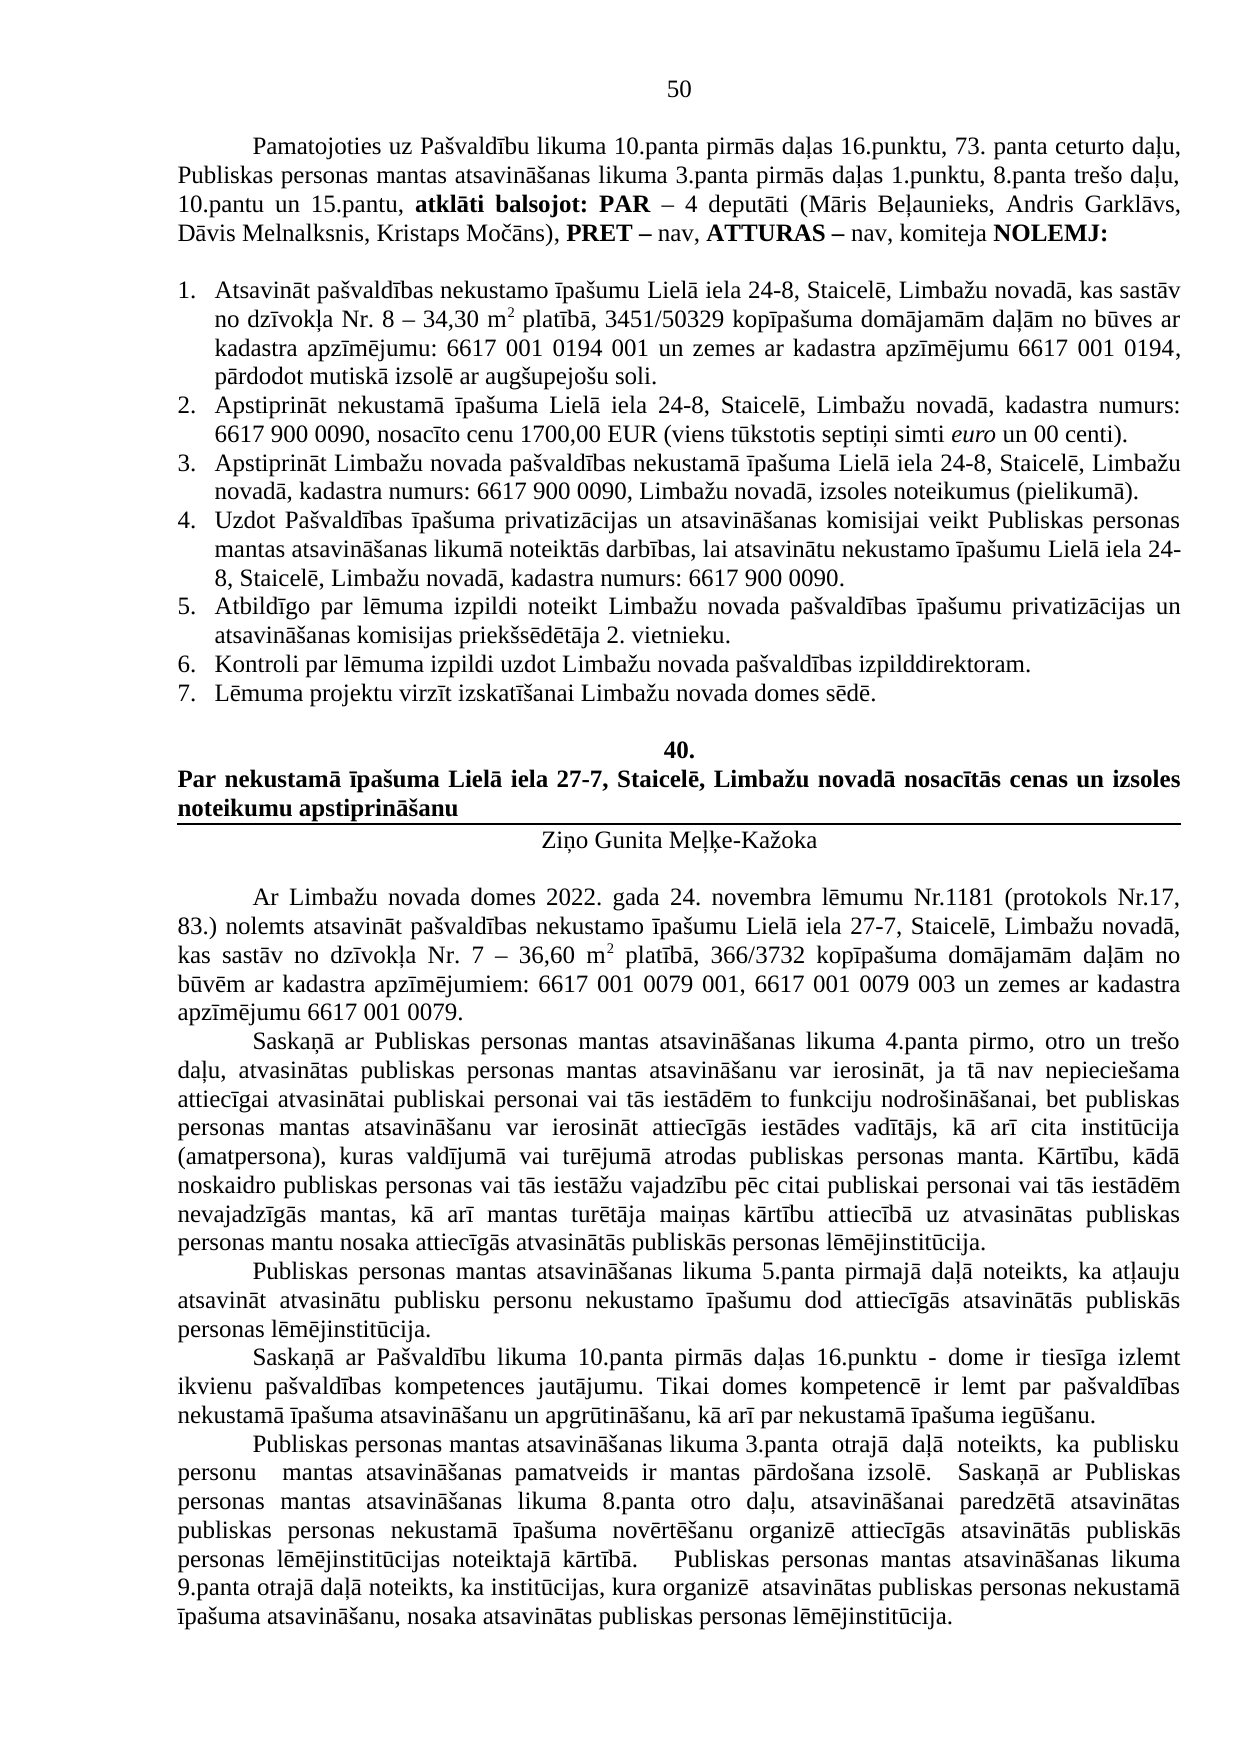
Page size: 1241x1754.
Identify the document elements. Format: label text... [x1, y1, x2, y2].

text Par nekustamā īpašuma Lielā iela 27-7, Staicelē, Limbažu novadā nosacītās cenas un izsoles noteikumu apstiprināšanu [177, 764, 1181, 823]
list Lēmuma projektu virzīt izskatīšanai Limbažu novada domes sēdē. [177, 678, 1181, 706]
text Pamatojoties uz Pašvaldību likuma 10.panta pirmās daļas 16.punktu, 73. panta ceturto daļu, Publiskas personas mantas atsavināšanas likuma 3.panta pirmās daļas 1.punktu, 8.panta trešo daļu, 10.pantu un 15.pantu, atklāti balsojot: PAR – 4 deputāti (Māris Beļaunieks, Andris Garklāvs, Dāvis Melnalksnis, Kristaps Močāns), PRET – nav, ATTURAS – nav, komiteja NOLEMJ: [177, 131, 1181, 246]
list Kontroli par lēmuma izpildi uzdot Limbažu novada pašvaldības izpilddirektoram. [177, 649, 1181, 678]
text Publiskas personas mantas atsavināšanas likuma 5.panta pirmajā daļā noteikts, ka atļauju atsavināt atvasinātu publisku personu nekustamo īpašumu dod attiecīgās atsavinātās publiskās personas lēmējinstitūcija. [177, 1256, 1181, 1342]
list Apstiprināt nekustamā īpašuma Lielā iela 24-8, Staicelē, Limbažu novadā, kadastra numurs: 6617 900 0090, nosacīto cenu 1700,00 EUR (viens tūkstotis septiņi simti euro un 00 centi). [177, 390, 1181, 448]
list Uzdot Pašvaldības īpašuma privatizācijas un atsavināšanas komisijai veikt Publiskas personas mantas atsavināšanas likumā noteiktās darbības, lai atsavinātu nekustamo īpašumu Lielā iela 24-8, Staicelē, Limbažu novadā, kadastra numurs: 6617 900 0090. [177, 505, 1181, 591]
text Ziņo Gunita Meļķe-Kažoka [177, 825, 1181, 854]
text Saskaņā ar Publiskas personas mantas atsavināšanas likuma 4.panta pirmo, otro un trešo daļu, atvasinātas publiskas personas mantas atsavināšanu var ierosināt, ja tā nav nepieciešama attiecīgai atvasinātai publiskai personai vai tās iestādēm to funkciju nodrošināšanai, bet publiskas personas mantas atsavināšanu var ierosināt attiecīgās iestādes vadītājs, kā arī cita institūcija (amatpersona), kuras valdījumā vai turējumā atrodas publiskas personas manta. Kārtību, kādā noskaidro publiskas personas vai tās iestāžu vajadzību pēc citai publiskai personai vai tās iestādēm nevajadzīgās mantas, kā arī mantas turētāja maiņas kārtību attiecībā uz atvasinātas publiskas personas mantu nosaka attiecīgās atvasinātās publiskās personas lēmējinstitūcija. [177, 1026, 1181, 1256]
text 40. [177, 735, 1181, 764]
list Apstiprināt Limbažu novada pašvaldības nekustamā īpašuma Lielā iela 24-8, Staicelē, Limbažu novadā, kadastra numurs: 6617 900 0090, Limbažu novadā, izsoles noteikumus (pielikumā). [177, 448, 1181, 505]
text Publiskas personas mantas atsavināšanas likuma 3.panta otrajā daļā noteikts, ka publisku personu mantas atsavināšanas pamatveids ir mantas pārdošana izsolē. Saskaņā ar Publiskas personas mantas atsavināšanas likuma 8.panta otro daļu, atsavināšanai paredzētā atsavinātas publiskas personas nekustamā īpašuma novērtēšanu organizē attiecīgās atsavinātās publiskās personas lēmējinstitūcijas noteiktajā kārtībā. Publiskas personas mantas atsavināšanas likuma 9.panta otrajā daļā noteikts, ka institūcijas, kura organizē atsavinātas publiskas personas nekustamā īpašuma atsavināšanu, nosaka atsavinātas publiskas personas lēmējinstitūcija. [177, 1429, 1181, 1630]
text Saskaņā ar Pašvaldību likuma 10.panta pirmās daļas 16.punktu - dome ir tiesīga izlemt ikvienu pašvaldības kompetences jautājumu. Tikai domes kompetencē ir lemt par pašvaldības nekustamā īpašuma atsavināšanu un apgrūtināšanu, kā arī par nekustamā īpašuma iegūšanu. [177, 1342, 1181, 1429]
text Ar Limbažu novada domes 2022. gada 24. novembra lēmumu Nr.1181 (protokols Nr.17, 83.) nolemts atsavināt pašvaldības nekustamo īpašumu Lielā iela 27-7, Staicelē, Limbažu novadā, kas sastāv no dzīvokļa Nr. 7 – 36,60 m2 platībā, 366/3732 kopīpašuma domājamām daļām no būvēm ar kadastra apzīmējumiem: 6617 001 0079 001, 6617 001 0079 003 un zemes ar kadastra apzīmējumu 6617 001 0079. [177, 882, 1181, 1026]
list Atbildīgo par lēmuma izpildi noteikt Limbažu novada pašvaldības īpašumu privatizācijas un atsavināšanas komisijas priekšsēdētāja 2. vietnieku. [177, 591, 1181, 649]
list Atsavināt pašvaldības nekustamo īpašumu Lielā iela 24-8, Staicelē, Limbažu novadā, kas sastāv no dzīvokļa Nr. 8 – 34,30 m2 platībā, 3451/50329 kopīpašuma domājamām daļām no būves ar kadastra apzīmējumu: 6617 001 0194 001 un zemes ar kadastra apzīmējumu 6617 001 0194, pārdodot mutiskā izsolē ar augšupejošu soli. [177, 275, 1181, 390]
